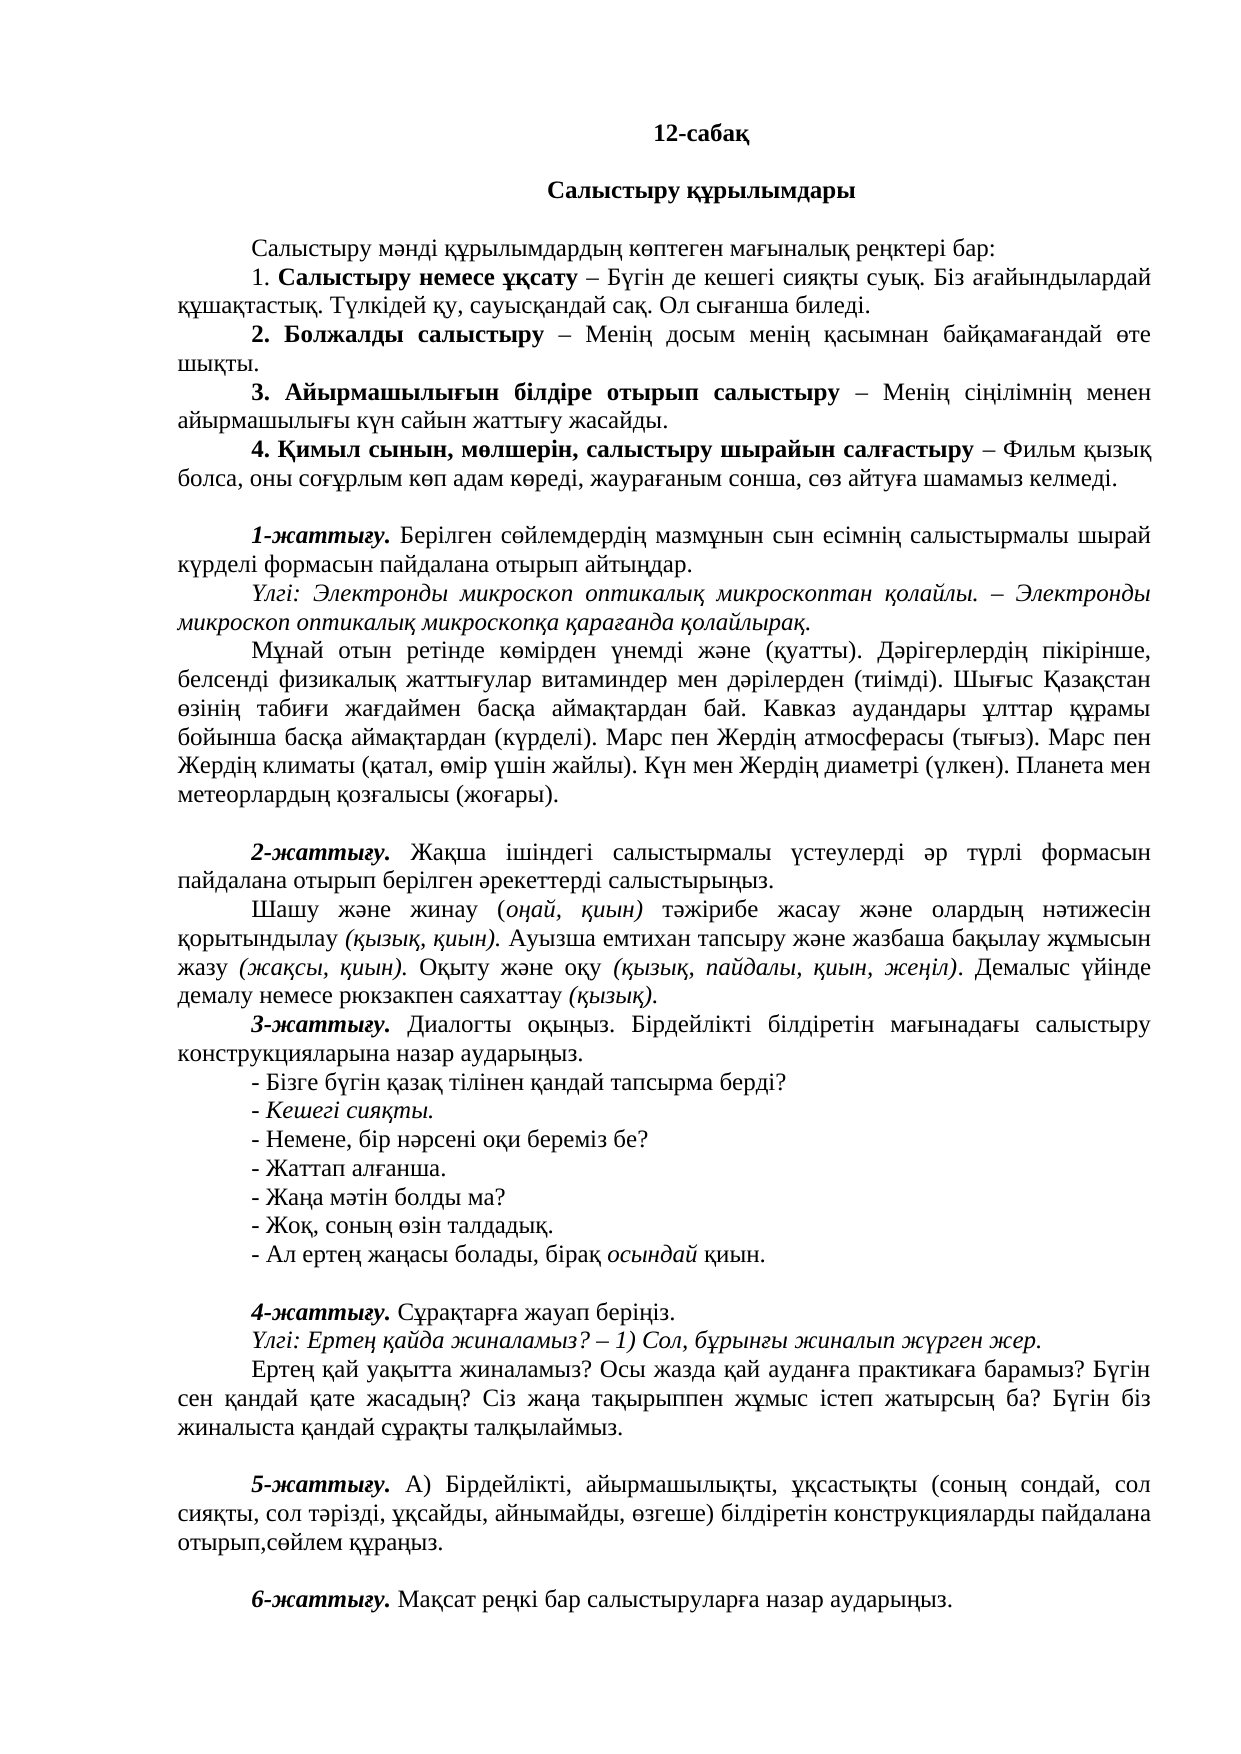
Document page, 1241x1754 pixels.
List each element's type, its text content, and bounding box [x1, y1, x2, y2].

text 3-жаттығу. Диалогты оқыңыз. Бірдейлікті білдіретін мағынадағы салыстыру конструкцияларына назар аударыңыз. [177, 1009, 1152, 1067]
text 4. Қимыл сынын, мөлшерін, салыстыру шырайын салғастыру – Фильм қызық болса, оны соғұрлым көп адам көреді, жаурағаным сонша, сөз айтуға шамамыз келмеді. [177, 434, 1152, 492]
text 6-жаттығу. Мақсат реңкі бар салыстыруларға назар аударыңыз. [177, 1584, 1152, 1613]
text Үлгі: Электронды микроскоп оптикалық микроскоптан қолайлы. – Электронды микроскоп оптикалық микроскопқа қарағанда қолайлырақ. [177, 578, 1152, 636]
text Салыстыру мәнді құрылымдардың көптеген мағыналық реңктері бар: [177, 233, 1152, 262]
text Салыстыру құрылымдары [177, 176, 1152, 204]
text Ертең қай уақытта жиналамыз? Осы жазда қай ауданға практикаға барамыз? Бүгін сен қандай қате жасадың? Сіз жаңа тақырыппен жұмыс істеп жатырсың ба? Бүгін біз жиналыста қандай сұрақты талқылаймыз. [177, 1354, 1152, 1441]
text 3. Айырмашылығын білдіре отырып салыстыру – Менің сіңілімнің менен айырмашылығы күн сайын жаттығу жасайды. [177, 377, 1152, 434]
text 5-жаттығу. А) Бірдейлікті, айырмашылықты, ұқсастықты (соның сондай, сол сияқты, сол тәрізді, ұқсайды, айнымайды, өзгеше) білдіретін конструкцияларды пайдалана отырып,сөйлем құраңыз. [177, 1469, 1152, 1556]
text - Бізге бүгін қазақ тілінен қандай тапсырма берді? [177, 1067, 1152, 1096]
text - Жаңа мәтін болды ма? [177, 1182, 1152, 1211]
text Үлгі: Ертең қайда жиналамыз? – 1) Сол, бұрынғы жиналып жүрген жер. [177, 1326, 1152, 1354]
text Шашу және жинау (оңай, қиын) тәжірибе жасау және олардың нәтижесін қорытындылау (қызық, қиын). Ауызша емтихан тапсыру және жазбаша бақылау жұмысын жазу (жақсы, қиын). Оқыту және оқу (қызық, пайдалы, қиын, жеңіл). Демалыс үйінде демалу немесе рюкзакпен саяхаттау (қызық). [177, 894, 1152, 1009]
text - Кешегі сияқты. [177, 1096, 1152, 1124]
text - Немене, бір нәрсені оқи береміз бе? [177, 1124, 1152, 1153]
text 12-сабақ [177, 118, 1152, 147]
text 4-жаттығу. Сұрақтарға жауап беріңіз. [177, 1297, 1152, 1326]
text - Жаттап алғанша. [177, 1153, 1152, 1182]
text - Жоқ, соның өзін талдадық. [177, 1211, 1152, 1239]
text 2-жаттығу. Жақша ішіндегі салыстырмалы үстеулерді әр түрлі формасын пайдалана отырып берілген әрекеттерді салыстырыңыз. [177, 837, 1152, 894]
text 1. Салыстыру немесе ұқсату – Бүгін де кешегі сияқты суық. Біз ағайындылардай құшақтастық. Түлкідей қу, сауысқандай сақ. Ол сығанша биледі. [177, 262, 1152, 319]
text 1-жаттығу. Берілген сөйлемдердің мазмұнын сын есімнің салыстырмалы шырай күрделі формасын пайдалана отырып айтыңдар. [177, 521, 1152, 578]
text Мұнай отын ретінде көмірден үнемді және (қуатты). Дәрігерлердің пікірінше, белсенді физикалық жаттығулар витаминдер мен дәрілерден (тиімді). Шығыс Қазақстан өзінің табиғи жағдаймен басқа аймақтардан бай. Кавказ аудандары ұлттар құрамы бойынша басқа аймақтардан (күрделі). Марс пен Жердің атмосферасы (тығыз). Марс пен Жердің климаты (қатал, өмір үшін жайлы). Күн мен Жердің диаметрі (үлкен). Планета мен метеорлардың қозғалысы (жоғары). [177, 636, 1152, 808]
text - Ал ертең жаңасы болады, бірақ осындай қиын. [177, 1239, 1152, 1268]
text 2. Болжалды салыстыру – Менің досым менің қасымнан байқамағандай өте шықты. [177, 319, 1152, 377]
